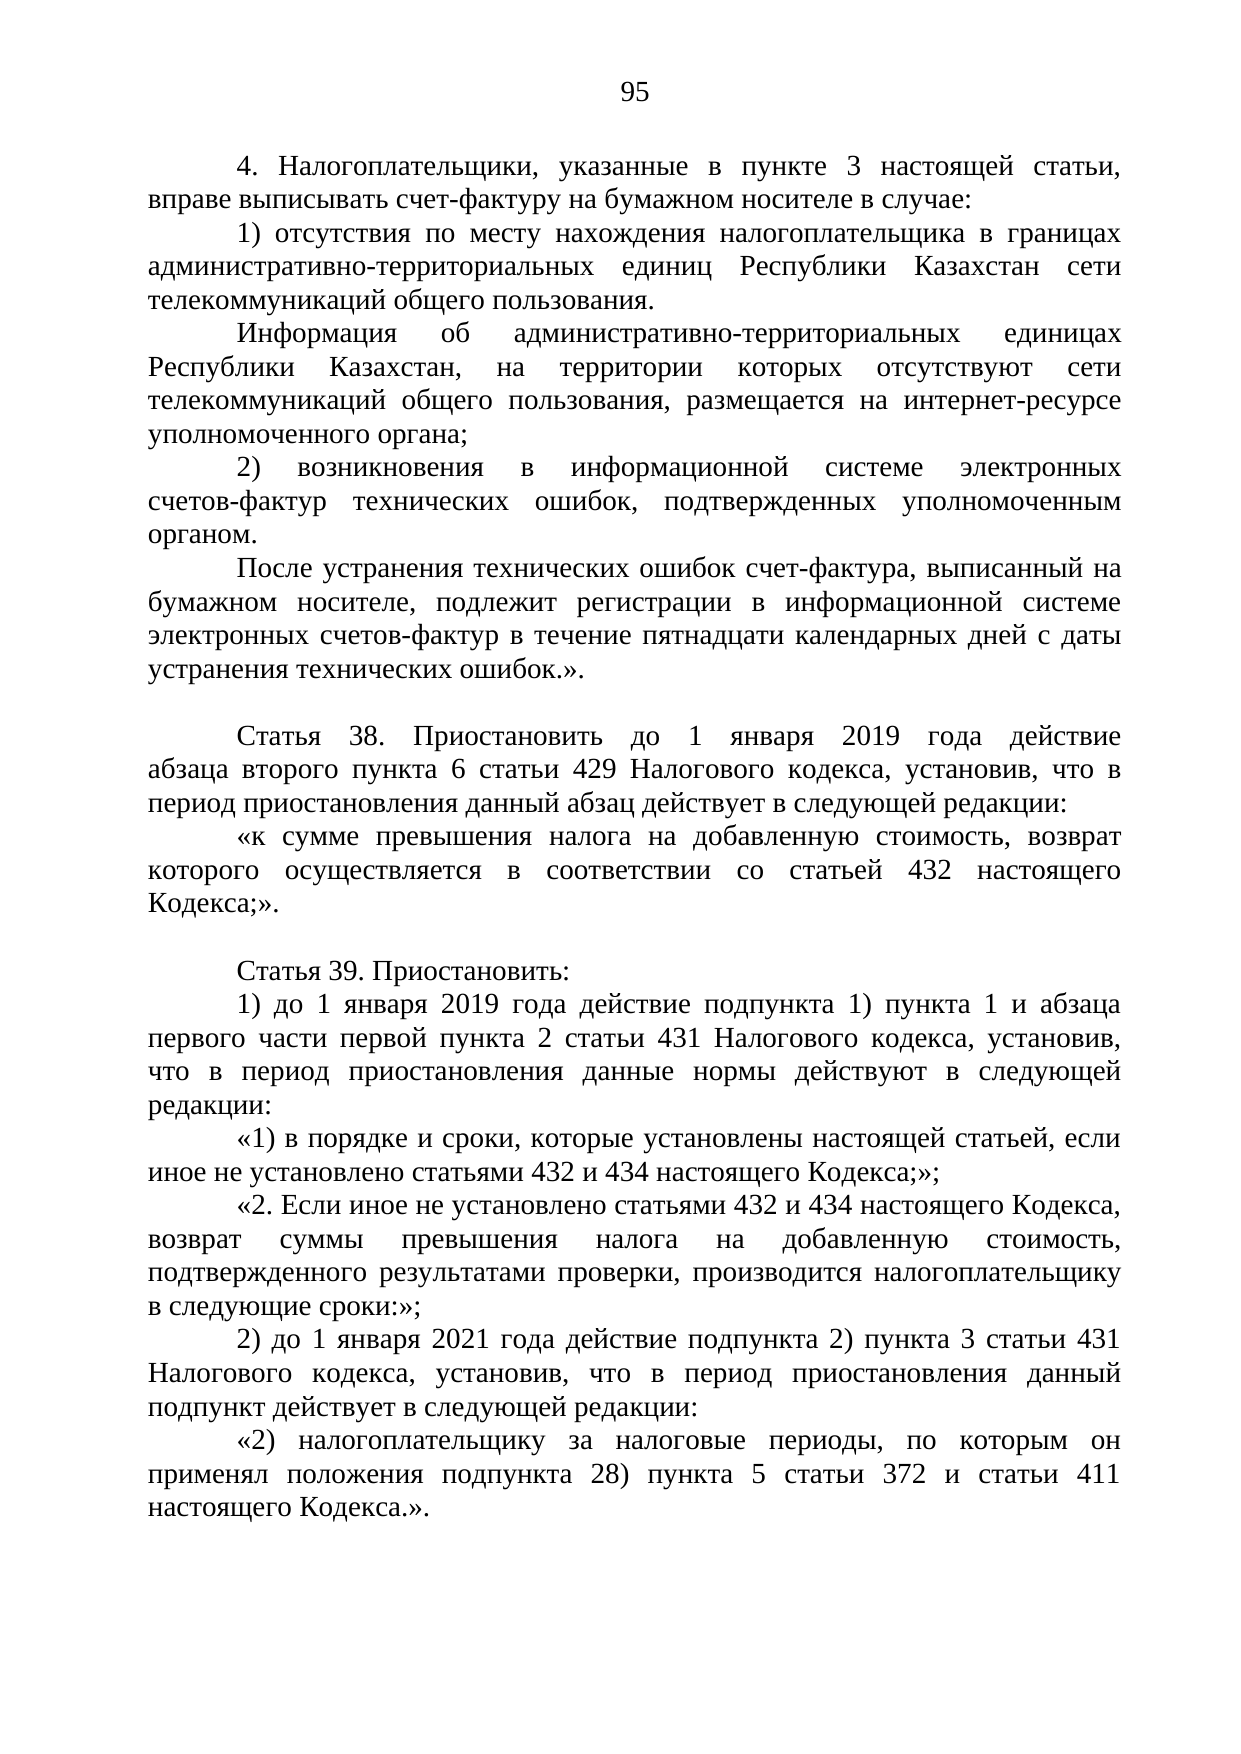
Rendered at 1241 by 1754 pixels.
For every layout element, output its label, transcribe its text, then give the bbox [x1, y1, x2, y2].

text После устранения технических ошибок счет-фактура, выписанный на бумажном носителе, подлежит регистрации в информационной системе электронных счетов-фактур в течение пятнадцати календарных дней с даты устранения технических ошибок.». [148, 550, 1122, 684]
text 1) до 1 января 2019 года действие подпункта 1) пункта 1 и абзаца первого части первой пункта 2 статьи 431 Налогового кодекса, установив, что в период приостановления данные нормы действуют в следующей редакции: [148, 986, 1122, 1120]
text 4. Налогоплательщики, указанные в пункте 3 настоящей статьи, вправе выписывать счет-фактуру на бумажном носителе в случае: [148, 148, 1122, 215]
text 2) возникновения в информационной системе электронных счетов-фактур технических ошибок, подтвержденных уполномоченным органом. [148, 449, 1122, 550]
text Статья 39. Приостановить: [148, 953, 1122, 986]
text 2) до 1 января 2021 года действие подпункта 2) пункта 3 статьи 431 Налогового кодекса, установив, что в период приостановления данный подпункт действует в следующей редакции: [148, 1322, 1122, 1422]
text Статья 38. Приостановить до 1 января 2019 года действие абзаца второго пункта 6 статьи 429 Налогового кодекса, установив, что в период приостановления данный абзац действует в следующей редакции: [148, 718, 1122, 818]
text «2. Если иное не установлено статьями 432 и 434 настоящего Кодекса, возврат суммы превышения налога на добавленную стоимость, подтвержденного результатами проверки, производится налогоплательщику в следующие сроки:»; [148, 1187, 1122, 1322]
text Информация об административно-территориальных единицах Республики Казахстан, на территории которых отсутствуют сети телекоммуникаций общего пользования, размещается на интернет-ресурсе уполномоченного органа; [148, 315, 1122, 449]
text «2) налогоплательщику за налоговые периоды, по которым он применял положения подпункта 28) пункта 5 статьи 372 и статьи 411 настоящего Кодекса.». [148, 1422, 1122, 1523]
text 1) отсутствия по месту нахождения налогоплательщика в границах административно-территориальных единиц Республики Казахстан сети телекоммуникаций общего пользования. [148, 215, 1122, 315]
text «1) в порядке и сроки, которые установлены настоящей статьей, если иное не установлено статьями 432 и 434 настоящего Кодекса;»; [148, 1120, 1122, 1187]
text «к сумме превышения налога на добавленную стоимость, возврат которого осуществляется в соответствии со статьей 432 настоящего Кодекса;». [148, 818, 1122, 919]
